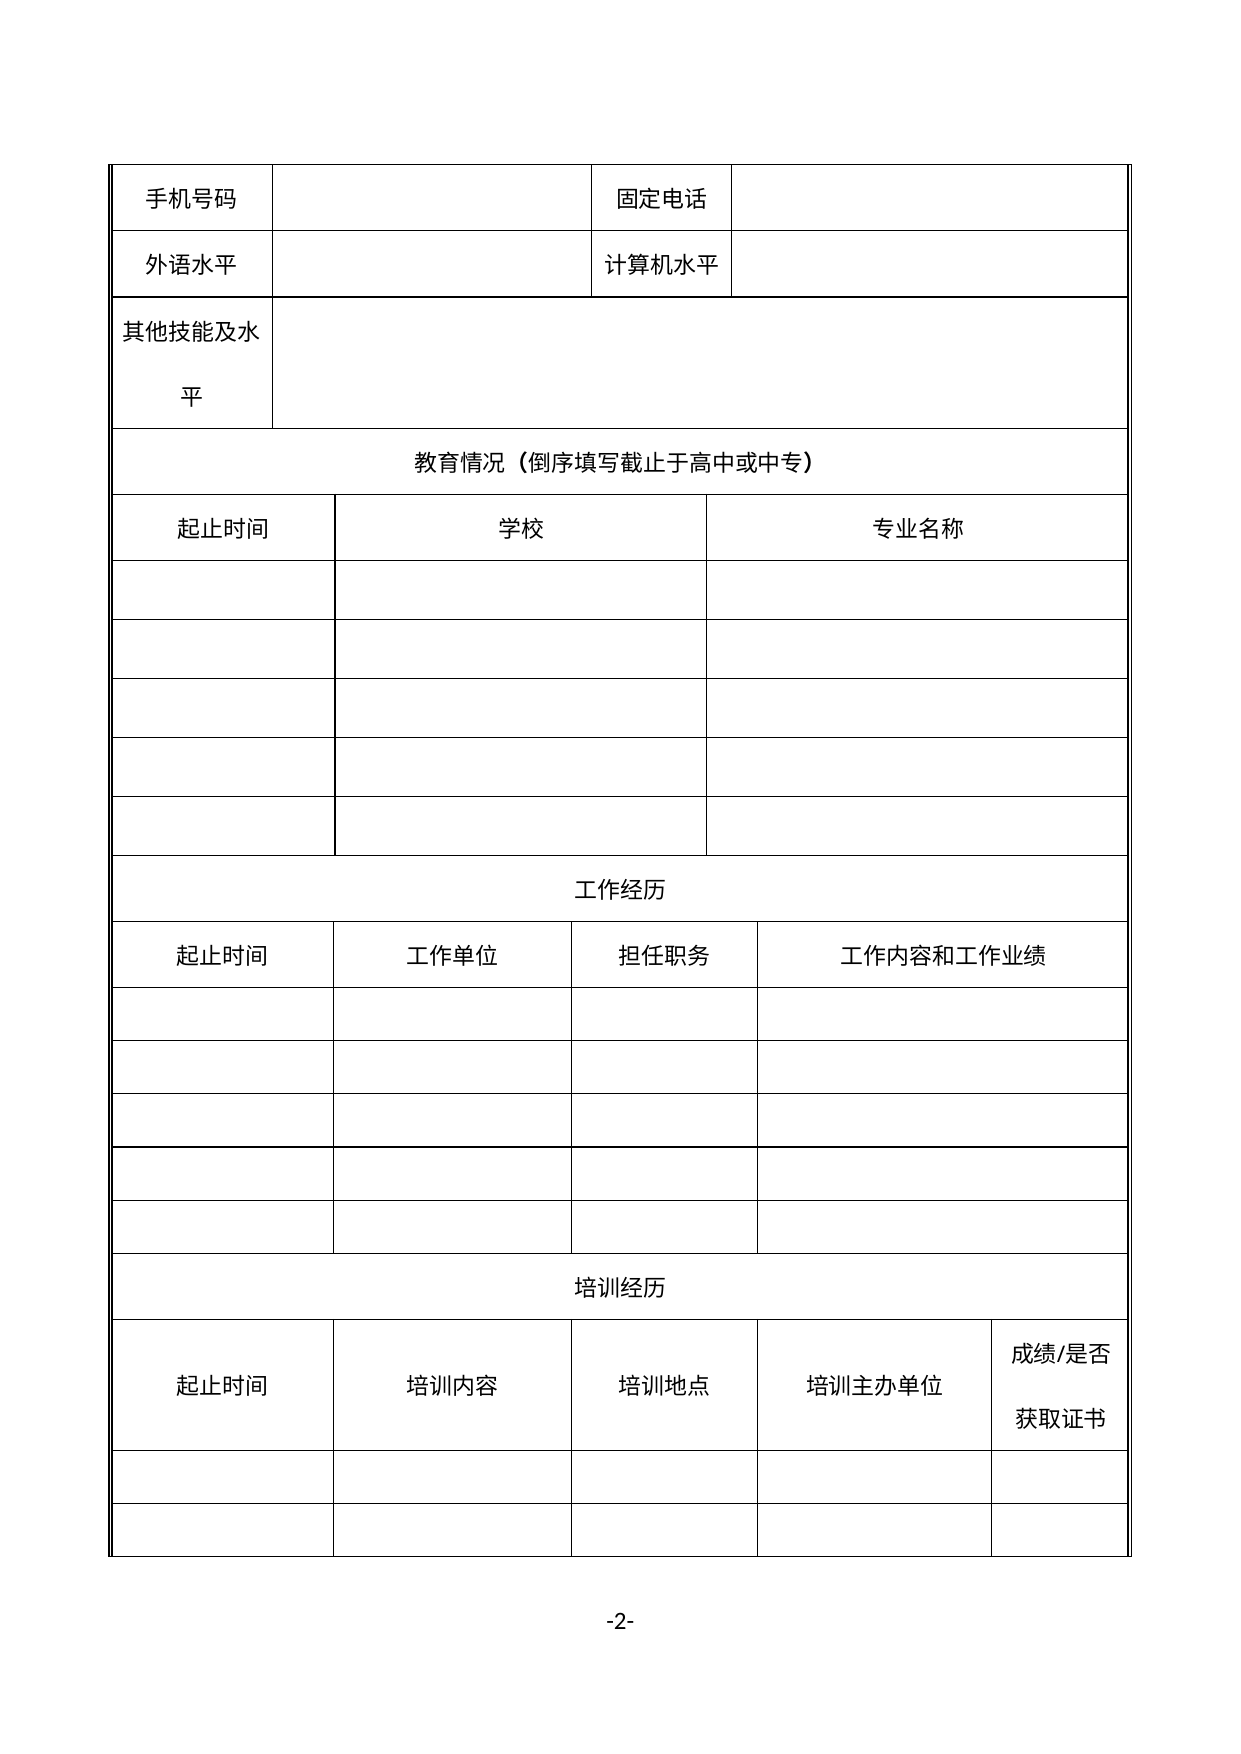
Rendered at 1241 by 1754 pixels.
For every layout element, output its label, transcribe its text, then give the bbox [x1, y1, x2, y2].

table_cell [113, 1094, 333, 1146]
table_cell [113, 1148, 333, 1199]
table_cell 工作经历 [113, 856, 1127, 921]
table_cell [334, 1041, 571, 1093]
table_cell [113, 620, 334, 678]
table_cell [572, 1451, 757, 1503]
table_cell 外语水平 [113, 231, 272, 296]
table_cell 工作单位 [334, 922, 571, 987]
table_cell 培训经历 [113, 1254, 1127, 1319]
table_cell [113, 561, 334, 619]
table_cell 担任职务 [572, 922, 757, 987]
table_cell [336, 679, 706, 737]
table_cell [707, 620, 1127, 678]
table_cell [113, 988, 333, 1040]
table_cell [113, 738, 334, 796]
table_cell [732, 231, 1127, 296]
table_cell [273, 165, 591, 230]
table_cell 起止时间 [113, 495, 334, 559]
table_cell [334, 1148, 571, 1199]
table_cell [758, 1148, 1127, 1199]
table_cell [336, 738, 706, 796]
table_cell 培训地点 [572, 1320, 757, 1450]
table_cell [113, 1451, 333, 1503]
table_cell [758, 988, 1127, 1040]
table_cell [572, 1201, 757, 1253]
table_cell [334, 1504, 571, 1556]
table_cell [334, 1094, 571, 1146]
table_cell [273, 231, 591, 296]
table_cell [113, 797, 334, 855]
table_cell [572, 1041, 757, 1093]
table_cell [334, 988, 571, 1040]
table_cell [758, 1201, 1127, 1253]
table_cell 起止时间 [113, 1320, 333, 1450]
table_cell [758, 1504, 991, 1556]
table_cell [334, 1201, 571, 1253]
table_cell [336, 561, 706, 619]
table_cell 教育情况（倒序填写截止于高中或中专） [113, 429, 1127, 493]
table_cell 专业名称 [707, 495, 1127, 559]
table_cell [572, 1504, 757, 1556]
table_cell 其他技能及水平 [113, 298, 272, 427]
table_cell [758, 1041, 1127, 1093]
table_cell 培训内容 [334, 1320, 571, 1450]
table_cell [113, 1504, 333, 1556]
table_cell 起止时间 [113, 922, 333, 987]
table_cell [113, 1041, 333, 1093]
table_cell [572, 1094, 757, 1146]
table_cell [113, 1201, 333, 1253]
table_cell [273, 298, 1127, 427]
table_cell [707, 797, 1127, 855]
table_cell [334, 1451, 571, 1503]
table_cell 计算机水平 [592, 231, 731, 296]
table_cell [758, 1094, 1127, 1146]
table_cell [336, 620, 706, 678]
table_cell 学校 [336, 495, 706, 559]
table_cell [572, 988, 757, 1040]
table_cell [572, 1148, 757, 1199]
table_cell 固定电话 [592, 165, 731, 230]
table_cell [732, 165, 1127, 230]
table_cell [113, 679, 334, 737]
table_cell 培训主办单位 [758, 1320, 991, 1450]
table_cell [707, 679, 1127, 737]
table_cell 成绩/是否获取证书 [992, 1320, 1127, 1450]
table_cell 手机号码 [113, 165, 272, 230]
table_cell [707, 738, 1127, 796]
table_cell [992, 1451, 1127, 1503]
table_cell [707, 561, 1127, 619]
table_cell [992, 1504, 1127, 1556]
table_cell [336, 797, 706, 855]
table_cell [758, 1451, 991, 1503]
table_cell 工作内容和工作业绩 [758, 922, 1127, 987]
